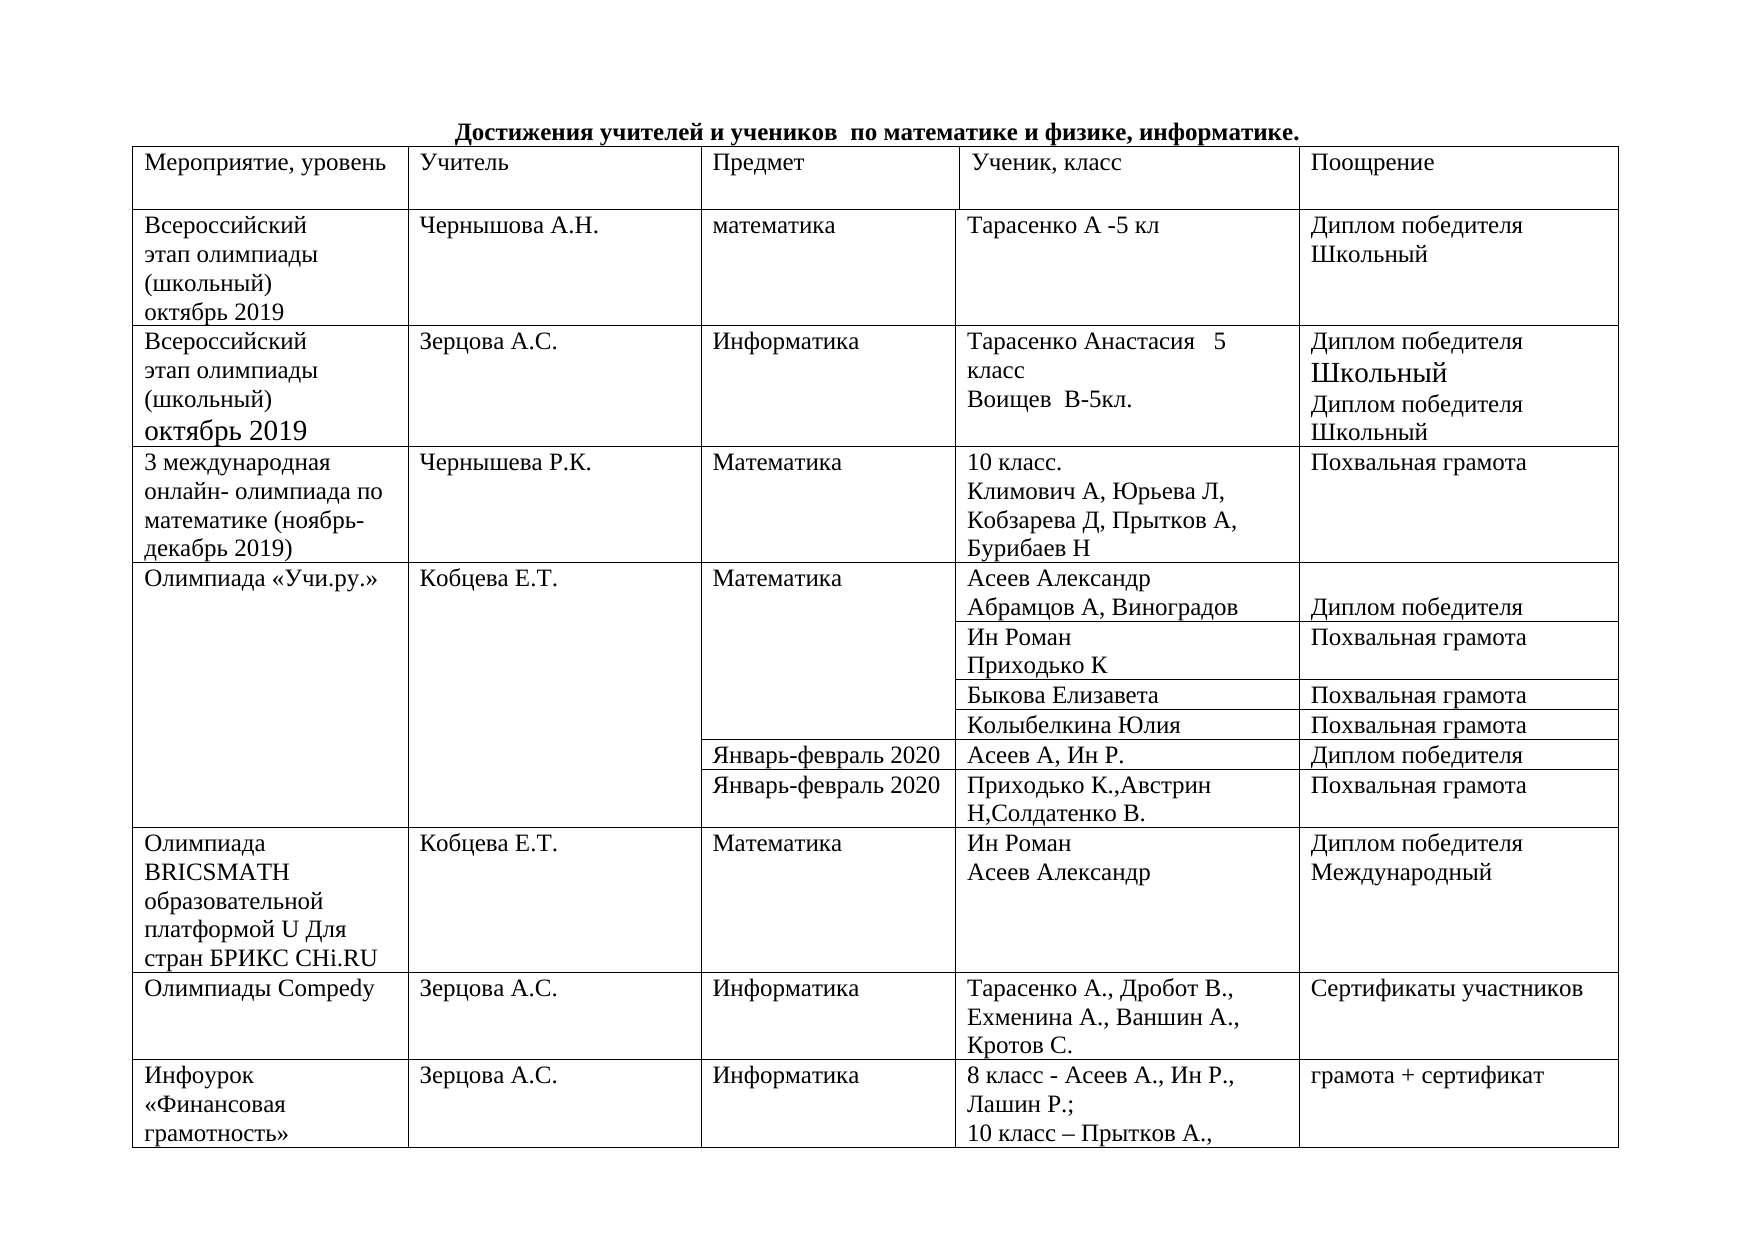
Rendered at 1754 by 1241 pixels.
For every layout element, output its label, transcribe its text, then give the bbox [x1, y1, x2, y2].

table_cell Асеев А, Ин Р. [956, 740, 1299, 769]
table_cell Олимпиада BRICSMATH образовательной платформой U Для стран БРИКС CHi.RU [133, 828, 408, 972]
table_cell Математика [702, 563, 955, 739]
table_cell Тарасенко А., Дробот В., Ехменина А., Ваншин А., Кротов С. [956, 973, 1299, 1059]
table_cell Ин Роман Приходько К [956, 622, 1299, 679]
table_cell Ин Роман Асеев Александр [956, 828, 1299, 972]
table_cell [133, 1060, 408, 1147]
table_cell Асеев Александр Абрамцов А, Виноградов [956, 563, 1299, 621]
table_cell Похвальная грамота [1300, 770, 1618, 827]
table_cell Информатика [702, 326, 955, 446]
table_cell Похвальная грамота [1300, 447, 1618, 562]
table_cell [1300, 1060, 1618, 1147]
table_cell Диплом победителя [1300, 740, 1618, 769]
table_cell Диплом победителя Школьный [1300, 210, 1618, 325]
table_cell Январь-февраль 2020 [702, 740, 955, 769]
table_cell Чернышова А.Н. [409, 210, 701, 325]
table_cell Кобцева Е.Т. [409, 563, 701, 827]
table_cell Диплом победителя Международный [1300, 828, 1618, 972]
table_cell 3 международная онлайн- олимпиада по математике (ноябрь-декабрь 2019) [133, 447, 408, 562]
table_header Предмет [702, 147, 959, 209]
table_cell математика [702, 210, 955, 325]
table_cell Математика [702, 828, 955, 972]
table_header Ученик, класс [960, 147, 1299, 209]
table_cell Олимпиада «Учи.ру.» [133, 563, 408, 827]
table_cell Сертификаты участников [1300, 973, 1618, 1059]
table_cell Диплом победителя [1300, 563, 1618, 621]
table_cell Кобцева Е.Т. [409, 828, 701, 972]
table_cell Математика [702, 447, 955, 562]
text Достижения учителей и учеников по математике и физике, информатике. [118, 117, 1636, 146]
table_cell Тарасенко А -5 кл [956, 210, 1299, 325]
table_cell Зерцова А.С. [409, 973, 701, 1059]
table_cell Всероссийский этап олимпиады (школьный) октябрь 2019 [133, 326, 408, 446]
table_cell Олимпиады Compedy [133, 973, 408, 1059]
table_cell Всероссийский этап олимпиады (школьный) октябрь 2019 [133, 210, 408, 325]
table_cell 10 класс. Климович А, Юрьева Л, Кобзарева Д, Прытков А, Бурибаев Н [956, 447, 1299, 562]
table_cell Тарасенко Анастасия 5 класс Воищев В-5кл. [956, 326, 1299, 446]
table_header Учитель [409, 147, 701, 209]
table_cell Зерцова А.С. [409, 326, 701, 446]
table_cell Колыбелкина Юлия [956, 710, 1299, 739]
table_cell Зерцова А.С. [409, 1060, 701, 1147]
table_cell Приходько К.,Австрин Н,Солдатенко В. [956, 770, 1299, 827]
table_cell Похвальная грамота [1300, 680, 1618, 709]
table_cell Информатика [702, 973, 955, 1059]
table_cell Диплом победителя Школьный Диплом победителя Школьный [1300, 326, 1618, 446]
table_cell Январь-февраль 2020 [702, 770, 955, 827]
table_header Мероприятие, уровень [133, 147, 408, 209]
table_cell Похвальная грамота [1300, 622, 1618, 679]
table_cell Похвальная грамота [1300, 710, 1618, 739]
table_cell Быкова Елизавета [956, 680, 1299, 709]
table_header Поощрение [1300, 147, 1618, 209]
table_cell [956, 1060, 1299, 1147]
table_cell Чернышева Р.К. [409, 447, 701, 562]
table_cell Информатика [702, 1060, 955, 1147]
